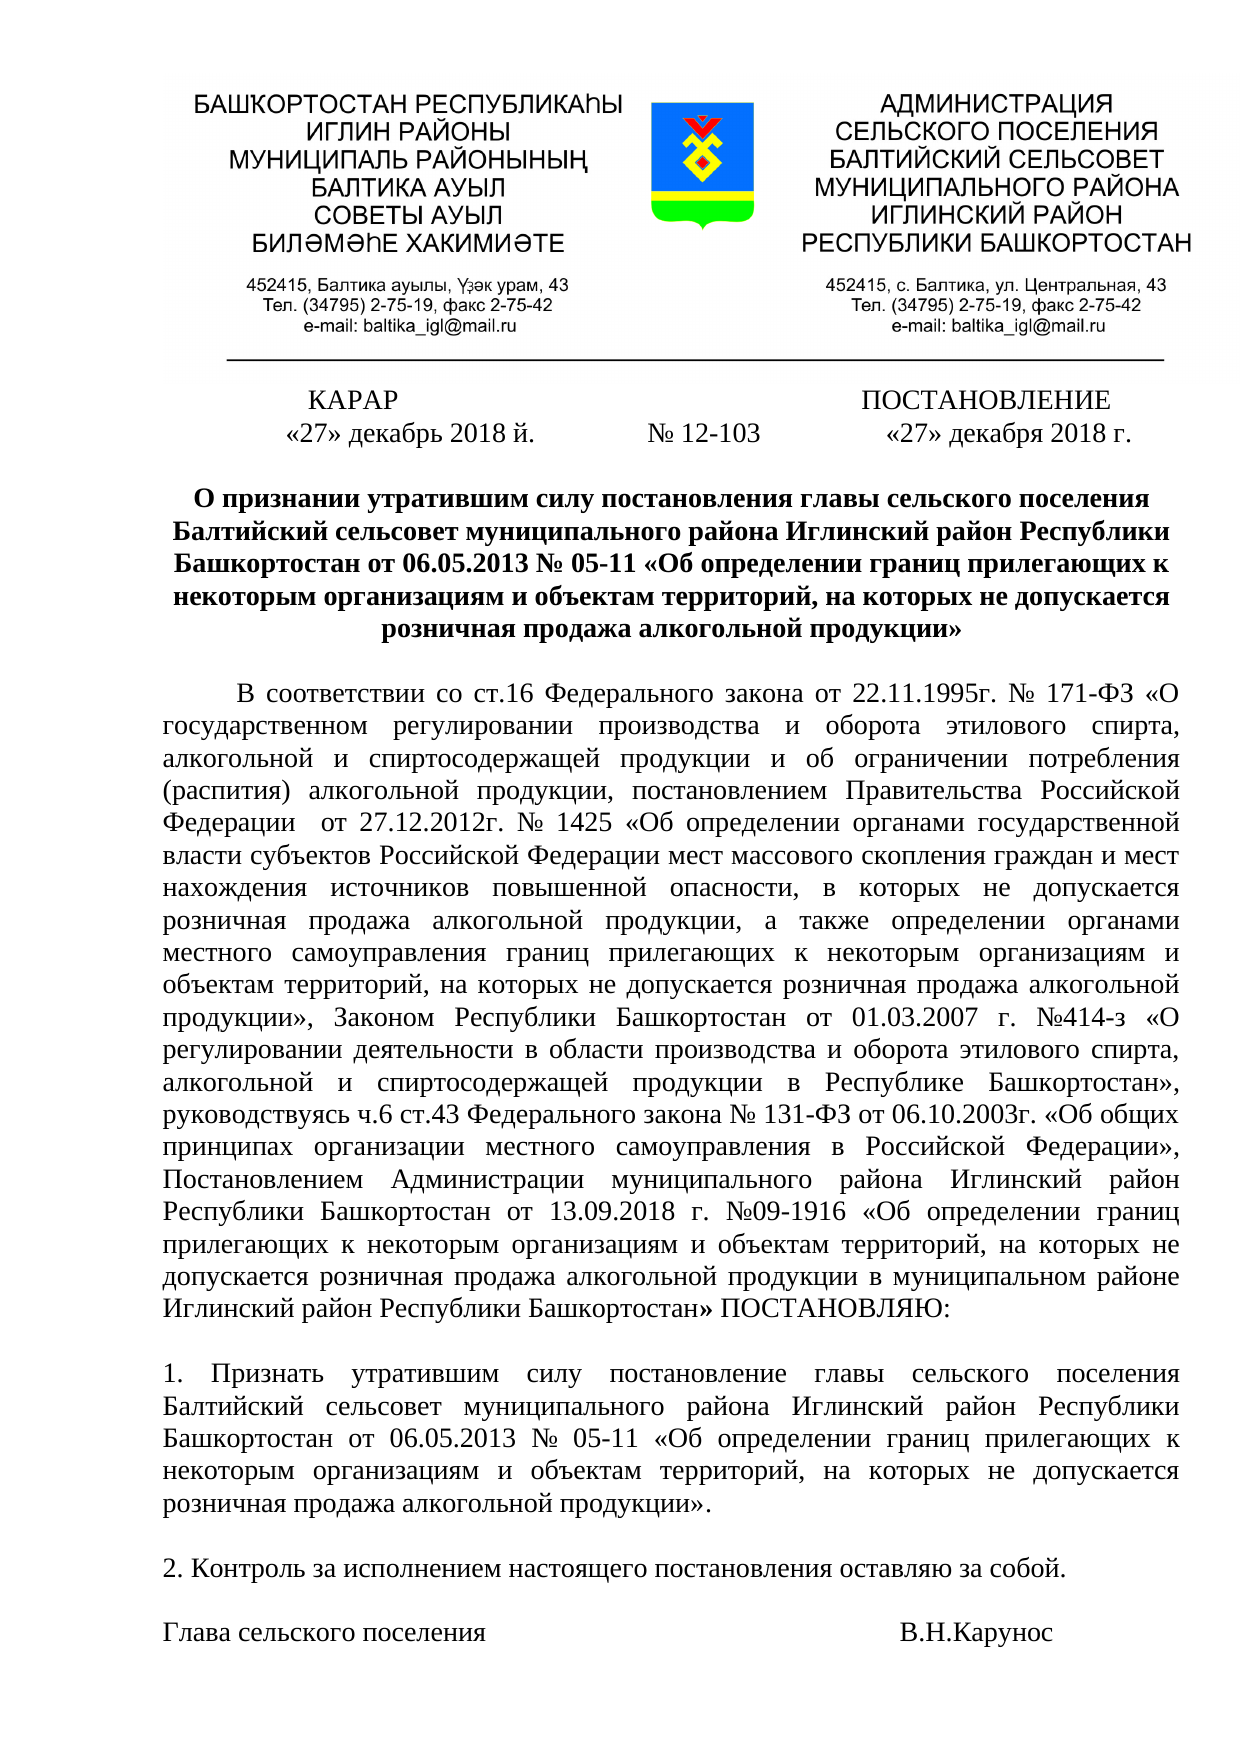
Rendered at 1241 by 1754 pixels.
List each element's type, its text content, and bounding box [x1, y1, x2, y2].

title КАРАР ПОСТАНОВЛЕНИЕ [162, 384, 1181, 416]
text 2. Контроль за исполнением настоящего постановления оставляю за собой. [162, 1551, 1181, 1583]
picture [162, 73, 1241, 384]
text 1. Признать утратившим силу постановление главы сельского поселения Балтийский сельсовет муниципального района Иглинский район Республики Башкортостан от 06.05.2013 № 05-11 «Об определении границ прилегающих к некоторым организациям и объектам территорий, на которых не допускается розничная продажа алкогольной продукции». [162, 1356, 1181, 1518]
text Глава сельского поселения В.Н.Карунос [162, 1615, 1181, 1648]
text О признании утратившим силу постановления главы сельского поселения Балтийский сельсовет муниципального района Иглинский район Республики Башкортостан от 06.05.2013 № 05-11 «Об определении границ прилегающих к некоторым организациям и объектам территорий, на которых не допускается розничная продажа алкогольной продукции» [162, 482, 1181, 643]
text В соответствии со ст.16 Федерального закона от 22.11.1995г. № 171-ФЗ «О государственном регулировании производства и оборота этилового спирта, алкогольной и спиртосодержащей продукции и об ограничении потребления (распития) алкогольной продукции, постановлением Правительства Российской Федерации от 27.12.2012г. № 1425 «Об определении органами государственной власти субъектов Российской Федерации мест массового скопления граждан и мест нахождения источников повышенной опасности, в которых не допускается розничная продажа алкогольной продукции, а также определении органами местного самоуправления границ прилегающих к некоторым организациям и объектам территорий, на которых не допускается розничная продажа алкогольной продукции», Законом Республики Башкортостан от 01.03.2007 г. №414-з «О регулировании деятельности в области производства и оборота этилового спирта, алкогольной и спиртосодержащей продукции в Республике Башкортостан», руководствуясь ч.6 ст.43 Федерального закона № 131-ФЗ от 06.10.2003г. «Об общих принципах организации местного самоуправления в Российской Федерации», Постановлением Администрации муниципального района Иглинский район Республики Башкортостан от 13.09.2018 г. №09-1916 «Об определении границ прилегающих к некоторым организациям и объектам территорий, на которых не допускается розничная продажа алкогольной продукции в муниципальном районе Иглинский район Республики Башкортостан» ПОСТАНОВЛЯЮ: [162, 676, 1181, 1324]
title «27» декабрь 2018 й. № 12-103 «27» декабря 2018 г. [162, 416, 1181, 448]
